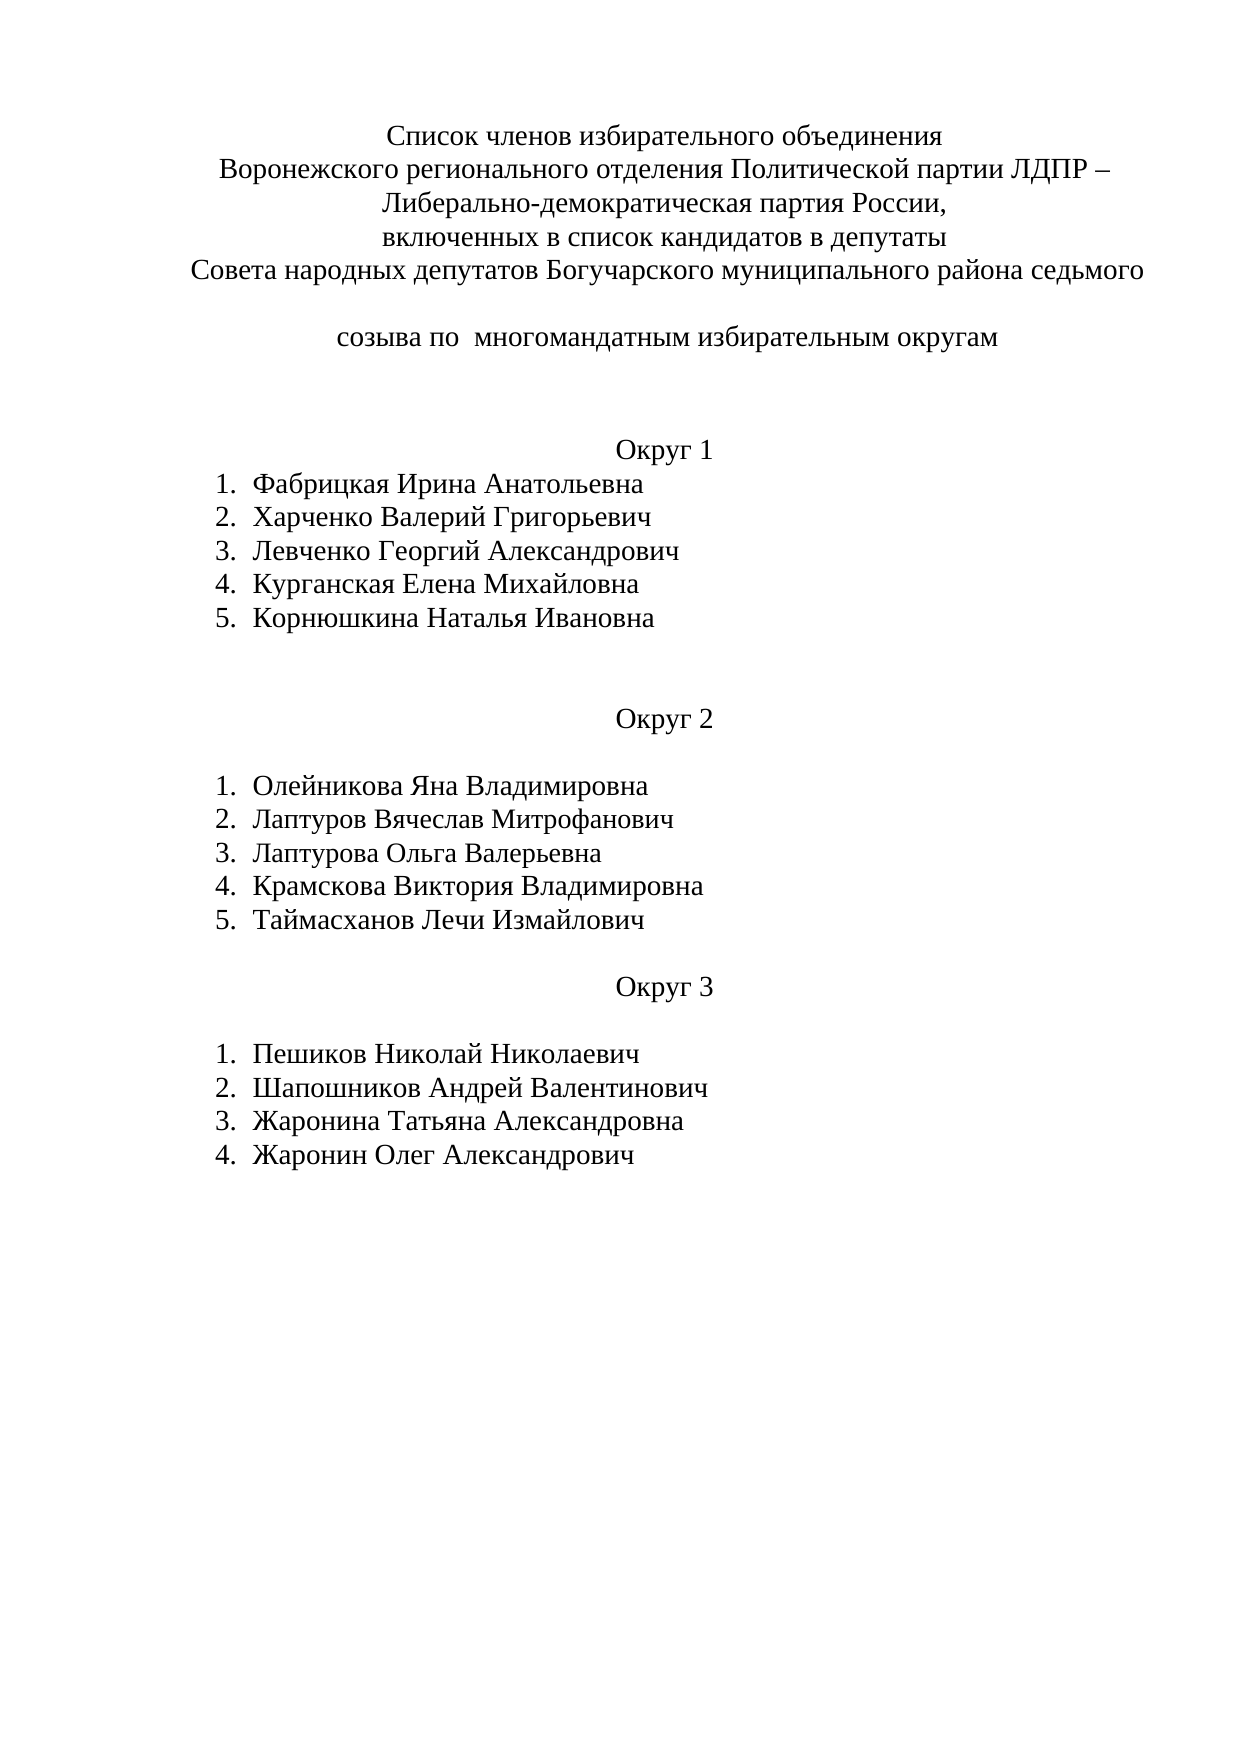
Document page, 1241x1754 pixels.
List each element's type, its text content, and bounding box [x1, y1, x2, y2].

text Округ 3 [177, 969, 1152, 1003]
list Харченко Валерий Григорьевич [215, 499, 1152, 533]
text Округ 1 [177, 432, 1152, 466]
list Корнюшкина Наталья Ивановна [215, 600, 1152, 634]
text Воронежского регионального отделения Политической партии ЛДПР – Либерально-демократическая партия России, [177, 152, 1152, 219]
text Округ 2 [177, 701, 1152, 734]
list Шапошников Андрей Валентинович [215, 1070, 1152, 1103]
list Жаронина Татьяна Александровна [215, 1103, 1152, 1137]
list Курганская Елена Михайловна [215, 567, 1152, 600]
text включенных в список кандидатов в депутаты [177, 219, 1152, 252]
list Жаронин Олег Александрович [215, 1137, 1152, 1170]
text Совета народных депутатов Богучарского муниципального района седьмого созыва по многомандатным избирательным округам [177, 252, 1158, 353]
list Крамскова Виктория Владимировна [215, 868, 1152, 902]
list Фабрицкая Ирина Анатольевна [215, 466, 1152, 499]
list Олейникова Яна Владимировна [215, 768, 1152, 801]
list Таймасханов Лечи Измайлович [215, 902, 1152, 936]
text Список членов избирательного объединения [177, 118, 1152, 152]
list Лаптуров Вячеслав Митрофанович [215, 801, 1152, 835]
list Лаптурова Ольга Валерьевна [215, 835, 1152, 868]
list Пешиков Николай Николаевич [215, 1036, 1152, 1070]
list Левченко Георгий Александрович [215, 533, 1152, 567]
